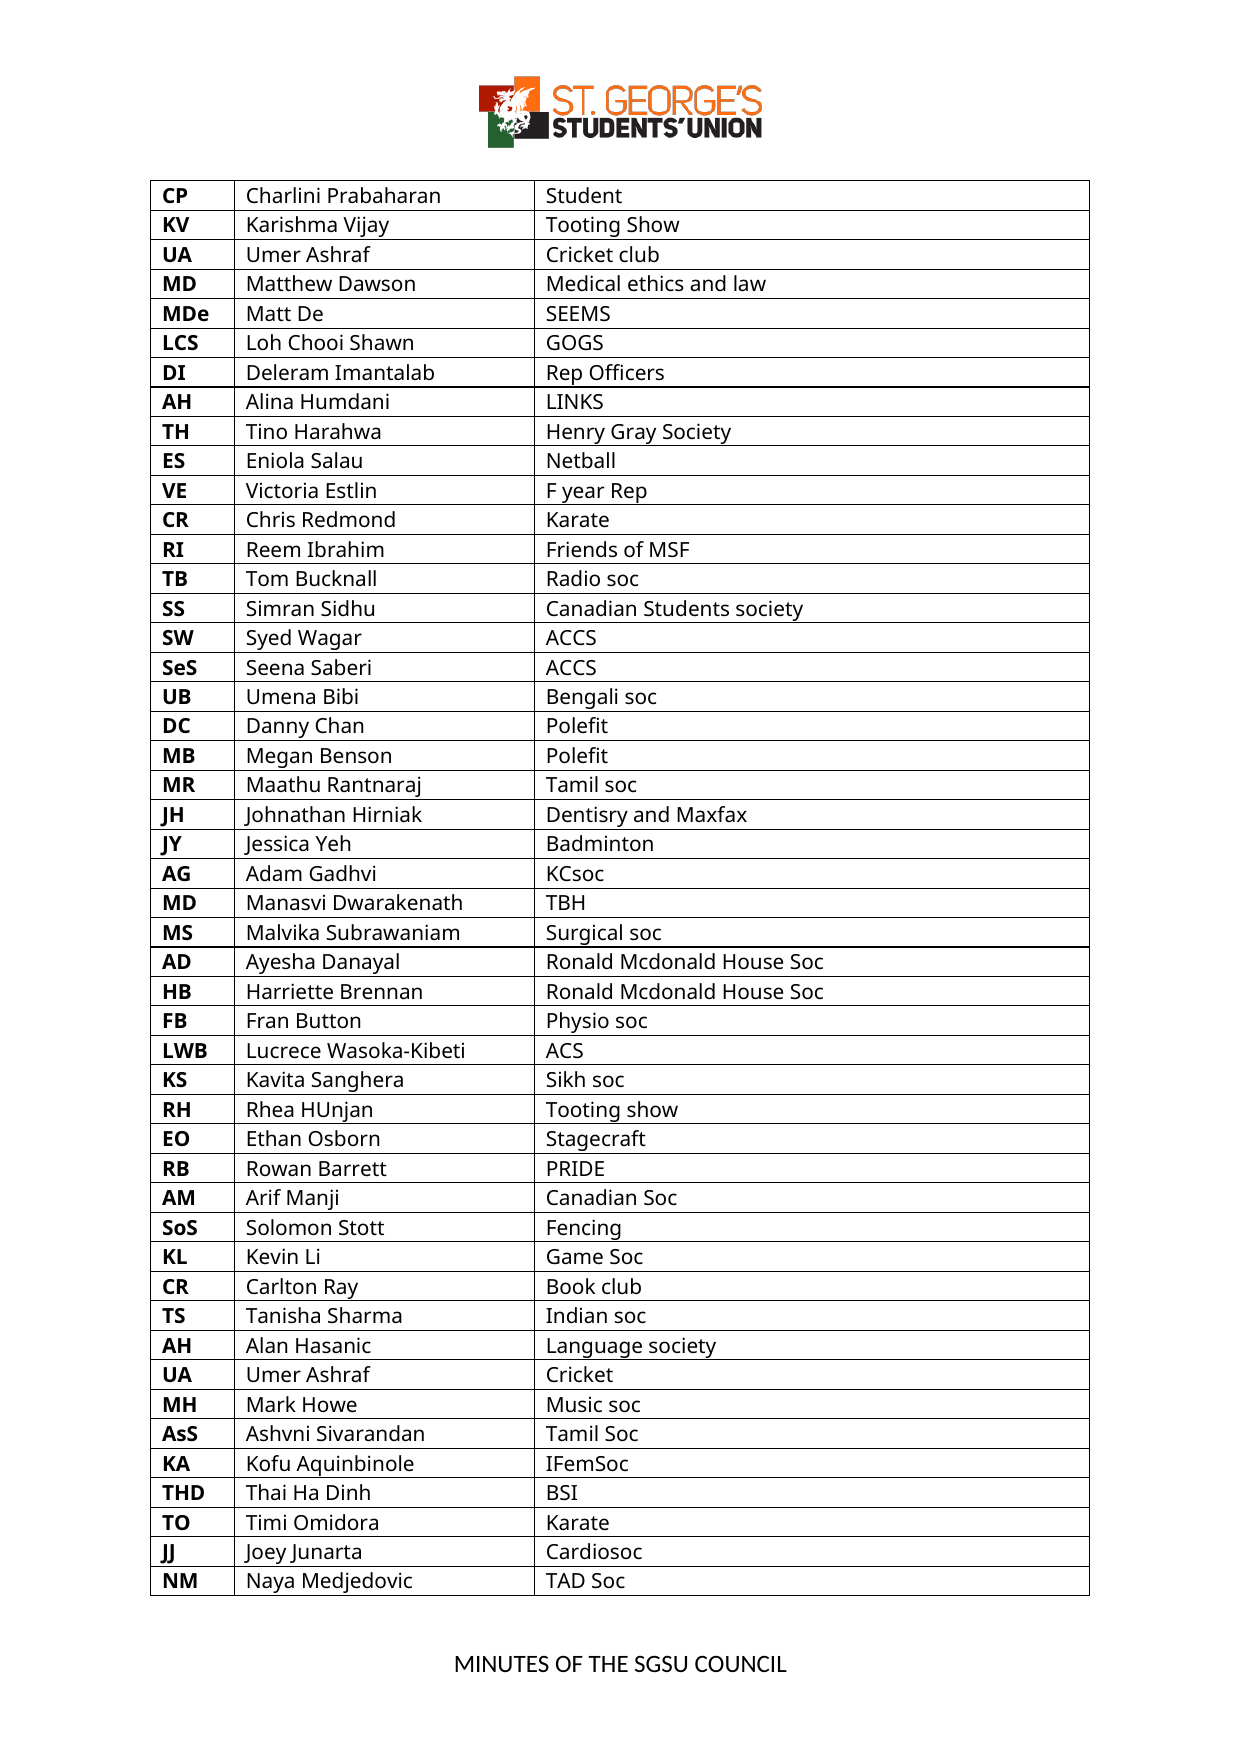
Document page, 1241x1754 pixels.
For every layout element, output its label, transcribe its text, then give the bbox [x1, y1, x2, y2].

table_cell KA [151, 1449, 234, 1477]
table_cell MDe [151, 299, 234, 327]
table_cell Umena Bibi [235, 682, 534, 711]
table_cell Ethan Osborn [235, 1124, 534, 1153]
table_cell LINKS [535, 388, 1089, 416]
table_cell Netball [535, 446, 1089, 475]
table_cell Surgical soc [535, 918, 1089, 946]
table_cell Stagecraft [535, 1124, 1089, 1153]
table_cell RB [151, 1154, 234, 1182]
table_cell DC [151, 712, 234, 740]
table_cell Jessica Yeh [235, 830, 534, 858]
table_cell MD [151, 270, 234, 298]
table_cell Umer Ashraf [235, 1360, 534, 1389]
table_cell Cricket [535, 1360, 1089, 1389]
table_cell SeS [151, 653, 234, 681]
table_cell Maathu Rantnaraj [235, 771, 534, 799]
table_cell SoS [151, 1213, 234, 1241]
table_cell Tamil soc [535, 771, 1089, 799]
table_cell FB [151, 1006, 234, 1035]
table_cell EO [151, 1124, 234, 1153]
table_cell SEEMS [535, 299, 1089, 327]
table_cell ES [151, 446, 234, 475]
table_cell Harriette Brennan [235, 977, 534, 1005]
table_cell KCsoc [535, 859, 1089, 887]
table_cell Simran Sidhu [235, 594, 534, 622]
table_cell Badminton [535, 830, 1089, 858]
table_cell LWB [151, 1036, 234, 1064]
table_cell Timi Omidora [235, 1508, 534, 1536]
table_cell LCS [151, 329, 234, 357]
table_cell Megan Benson [235, 741, 534, 769]
table_cell IFemSoc [535, 1449, 1089, 1477]
table_cell Eniola Salau [235, 446, 534, 475]
table_cell AD [151, 948, 234, 976]
table_cell Language society [535, 1331, 1089, 1359]
table_cell Charlini Prabaharan [235, 181, 534, 209]
table_cell PRIDE [535, 1154, 1089, 1182]
table_cell Joey Junarta [235, 1537, 534, 1566]
table_cell Karishma Vijay [235, 211, 534, 239]
table_cell Chris Redmond [235, 505, 534, 534]
table_cell F year Rep [535, 476, 1089, 504]
table_cell Johnathan Hirniak [235, 800, 534, 828]
table_cell AH [151, 388, 234, 416]
table_cell Cardiosoc [535, 1537, 1089, 1566]
table_cell Carlton Ray [235, 1272, 534, 1300]
table_cell Karate [535, 1508, 1089, 1536]
table_cell Reem Ibrahim [235, 535, 534, 563]
table_cell CR [151, 1272, 234, 1300]
table_cell RI [151, 535, 234, 563]
table_cell Student [535, 181, 1089, 209]
table_cell Physio soc [535, 1006, 1089, 1035]
table_cell SS [151, 594, 234, 622]
table_cell Indian soc [535, 1301, 1089, 1330]
table_cell Ronald Mcdonald House Soc [535, 977, 1089, 1005]
table_cell Polefit [535, 712, 1089, 740]
table_cell RH [151, 1095, 234, 1123]
table_cell Loh Chooi Shawn [235, 329, 534, 357]
table_cell Game Soc [535, 1242, 1089, 1271]
table_cell Karate [535, 505, 1089, 534]
table_cell THD [151, 1478, 234, 1507]
table_cell Fran Button [235, 1006, 534, 1035]
table_cell MR [151, 771, 234, 799]
table_cell AsS [151, 1419, 234, 1448]
table_cell Tanisha Sharma [235, 1301, 534, 1330]
table_cell Solomon Stott [235, 1213, 534, 1241]
table_cell Henry Gray Society [535, 417, 1089, 445]
table_cell CP [151, 181, 234, 209]
table_cell Rep Officers [535, 358, 1089, 386]
table_cell MH [151, 1390, 234, 1418]
table_cell Mark Howe [235, 1390, 534, 1418]
table_cell Book club [535, 1272, 1089, 1300]
table_cell SW [151, 623, 234, 652]
table_cell AM [151, 1183, 234, 1212]
table_cell Canadian Soc [535, 1183, 1089, 1212]
table_cell Matt De [235, 299, 534, 327]
table_cell Matthew Dawson [235, 270, 534, 298]
table_cell Victoria Estlin [235, 476, 534, 504]
table_cell Radio soc [535, 564, 1089, 593]
table_cell JH [151, 800, 234, 828]
table_cell JJ [151, 1537, 234, 1566]
table_cell CR [151, 505, 234, 534]
table_cell Thai Ha Dinh [235, 1478, 534, 1507]
table_cell Sikh soc [535, 1065, 1089, 1094]
table_cell Canadian Students society [535, 594, 1089, 622]
table_cell Adam Gadhvi [235, 859, 534, 887]
table_cell Manasvi Dwarakenath [235, 889, 534, 917]
table_cell Friends of MSF [535, 535, 1089, 563]
table_cell Ashvni Sivarandan [235, 1419, 534, 1448]
table_cell Seena Saberi [235, 653, 534, 681]
table_cell Bengali soc [535, 682, 1089, 711]
table_cell NM [151, 1567, 234, 1595]
table_cell Danny Chan [235, 712, 534, 740]
table_cell Deleram Imantalab [235, 358, 534, 386]
table_cell Umer Ashraf [235, 240, 534, 268]
table_cell Cricket club [535, 240, 1089, 268]
table_cell Malvika Subrawaniam [235, 918, 534, 946]
table_cell MD [151, 889, 234, 917]
table_cell Fencing [535, 1213, 1089, 1241]
table_cell Tamil Soc [535, 1419, 1089, 1448]
table_cell AH [151, 1331, 234, 1359]
table_cell Tino Harahwa [235, 417, 534, 445]
table_cell ACCS [535, 623, 1089, 652]
table_cell Lucrece Wasoka-Kibeti [235, 1036, 534, 1064]
table_cell TB [151, 564, 234, 593]
table_cell Kofu Aquinbinole [235, 1449, 534, 1477]
table_cell TBH [535, 889, 1089, 917]
table_cell Ayesha Danayal [235, 948, 534, 976]
table_cell ACCS [535, 653, 1089, 681]
table_cell JY [151, 830, 234, 858]
table_cell UB [151, 682, 234, 711]
table_cell Kavita Sanghera [235, 1065, 534, 1094]
table_cell TS [151, 1301, 234, 1330]
table_cell Tooting show [535, 1095, 1089, 1123]
table_cell UA [151, 1360, 234, 1389]
table_cell KV [151, 211, 234, 239]
table_cell DI [151, 358, 234, 386]
table_cell Rowan Barrett [235, 1154, 534, 1182]
table_cell KL [151, 1242, 234, 1271]
table_cell BSI [535, 1478, 1089, 1507]
table_cell Syed Wagar [235, 623, 534, 652]
table_cell ACS [535, 1036, 1089, 1064]
table_cell Ronald Mcdonald House Soc [535, 948, 1089, 976]
table_cell TO [151, 1508, 234, 1536]
table_cell UA [151, 240, 234, 268]
table_cell Arif Manji [235, 1183, 534, 1212]
table_cell AG [151, 859, 234, 887]
table_cell VE [151, 476, 234, 504]
table_cell GOGS [535, 329, 1089, 357]
table_cell Alan Hasanic [235, 1331, 534, 1359]
table_cell HB [151, 977, 234, 1005]
table_cell Dentisry and Maxfax [535, 800, 1089, 828]
table_cell MB [151, 741, 234, 769]
table_cell KS [151, 1065, 234, 1094]
table_cell Polefit [535, 741, 1089, 769]
table_cell Tom Bucknall [235, 564, 534, 593]
table_cell Kevin Li [235, 1242, 534, 1271]
table_cell Tooting Show [535, 211, 1089, 239]
table_cell Alina Humdani [235, 388, 534, 416]
table_cell Rhea HUnjan [235, 1095, 534, 1123]
table_cell Naya Medjedovic [235, 1567, 534, 1595]
table_cell MS [151, 918, 234, 946]
table_cell TH [151, 417, 234, 445]
table_cell TAD Soc [535, 1567, 1089, 1595]
table_cell Music soc [535, 1390, 1089, 1418]
table_cell Medical ethics and law [535, 270, 1089, 298]
picture [475, 75, 765, 150]
